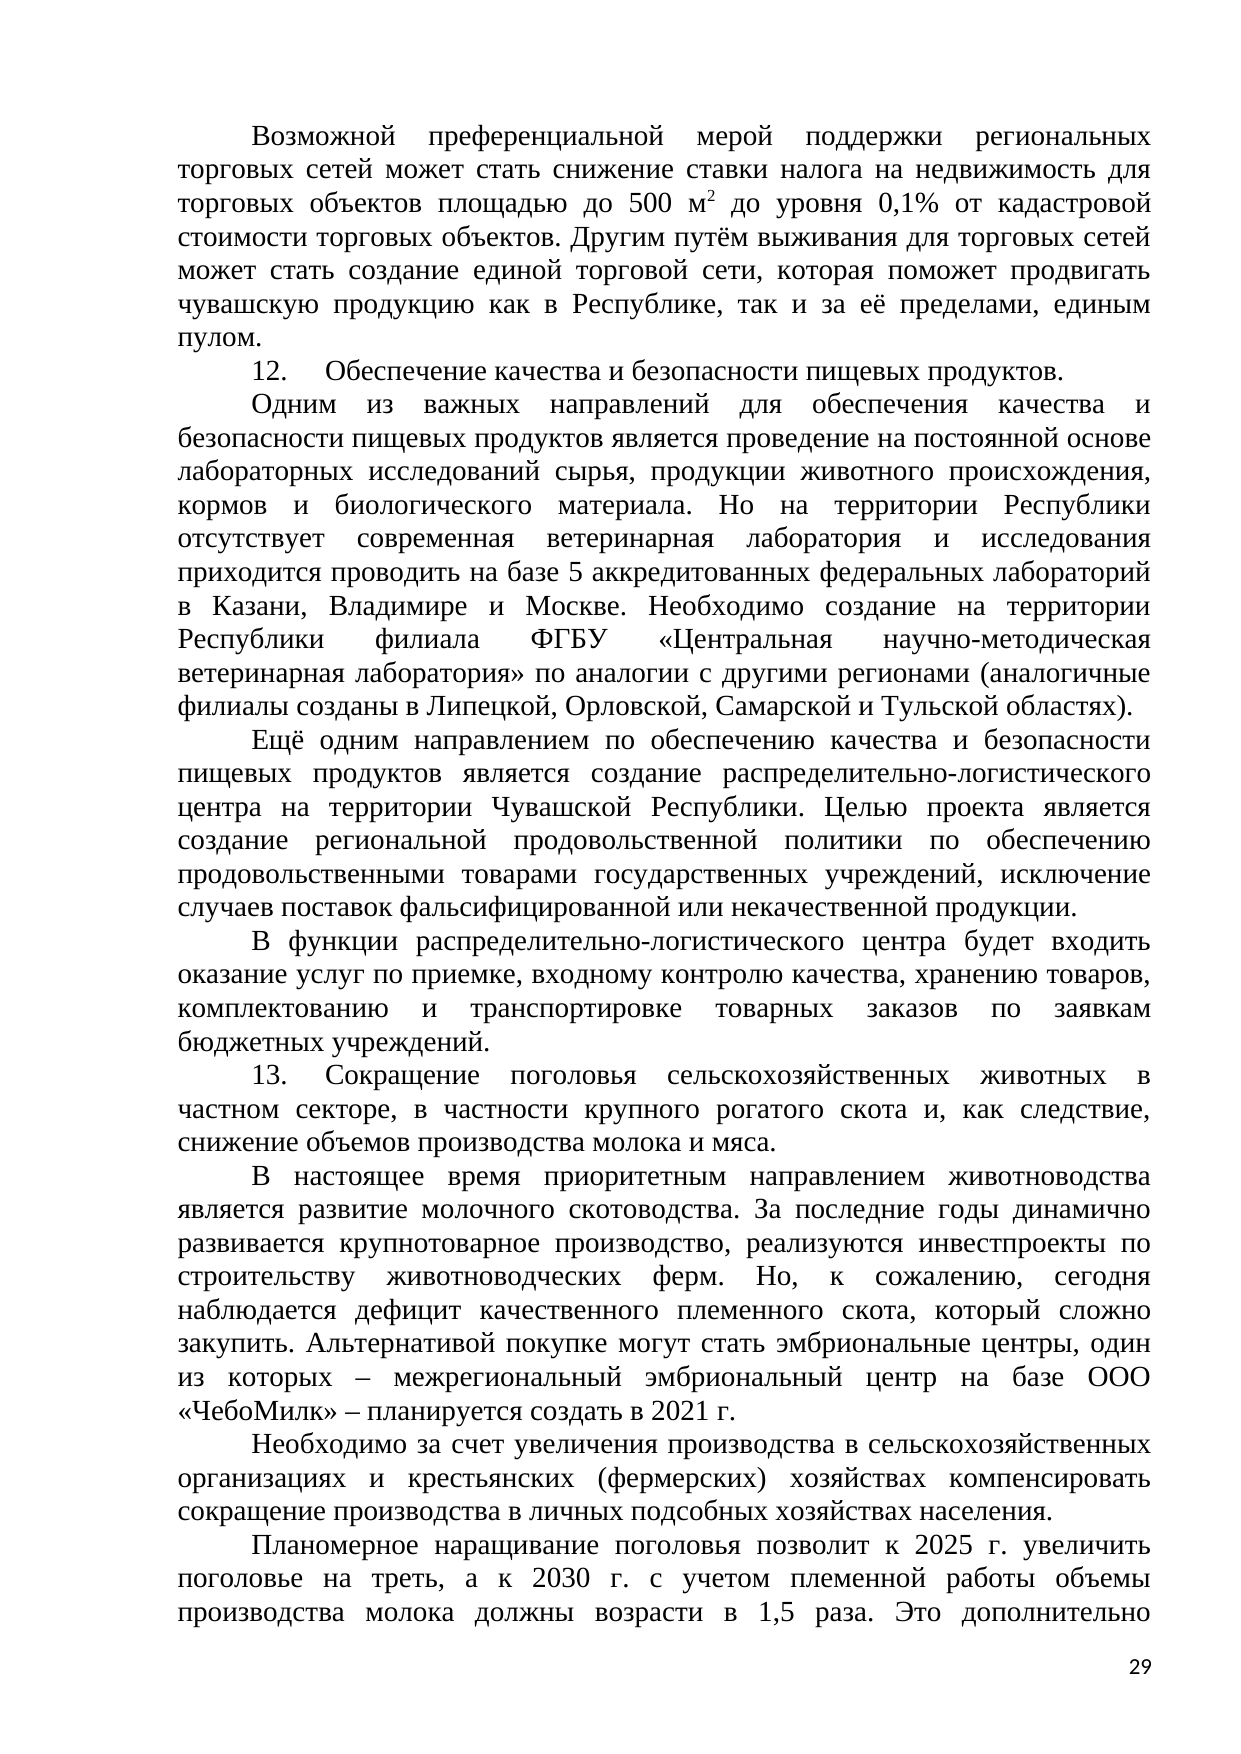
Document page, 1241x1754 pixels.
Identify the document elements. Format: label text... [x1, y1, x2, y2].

text Возможной преференциальной мерой поддержки региональных торговых сетей может стать снижение ставки налога на недвижимость для торговых объектов площадью до 500 м2 до уровня 0,1% от кадастровой стоимости торговых объектов. Другим путём выживания для торговых сетей может стать создание единой торговой сети, которая поможет продвигать чувашскую продукцию как в Республике, так и за её пределами, единым пулом. [177, 118, 1152, 353]
text В настоящее время приоритетным направлением животноводства является развитие молочного скотоводства. За последние годы динамично развивается крупнотоварное производство, реализуются инвестпроекты по строительству животноводческих ферм. Но, к сожалению, сегодня наблюдается дефицит качественного племенного скота, который сложно закупить. Альтернативой покупке могут стать эмбриональные центры, один из которых – межрегиональный эмбриональный центр на базе ООО «ЧебоМилк» – планируется создать в 2021 г. [177, 1158, 1152, 1426]
text Необходимо за счет увеличения производства в сельскохозяйственных организациях и крестьянских (фермерских) хозяйствах компенсировать сокращение производства в личных подсобных хозяйствах населения. [177, 1426, 1152, 1527]
list Сокращение поголовья сельскохозяйственных животных в частном секторе, в частности крупного рогатого скота и, как следствие, снижение объемов производства молока и мяса. [177, 1057, 1152, 1158]
text Ещё одним направлением по обеспечению качества и безопасности пищевых продуктов является создание распределительно-логистического центра на территории Чувашской Республики. Целью проекта является создание региональной продовольственной политики по обеспечению продовольственными товарами государственных учреждений, исключение случаев поставок фальсифицированной или некачественной продукции. [177, 722, 1152, 923]
text В функции распределительно-логистического центра будет входить оказание услуг по приемке, входному контролю качества, хранению товаров, комплектованию и транспортировке товарных заказов по заявкам бюджетных учреждений. [177, 923, 1152, 1057]
text Одним из важных направлений для обеспечения качества и безопасности пищевых продуктов является проведение на постоянной основе лабораторных исследований сырья, продукции животного происхождения, кормов и биологического материала. Но на территории Республики отсутствует современная ветеринарная лаборатория и исследования приходится проводить на базе 5 аккредитованных федеральных лабораторий в Казани, Владимире и Москве. Необходимо создание на территории Республики филиала ФГБУ «Центральная научно-методическая ветеринарная лаборатория» по аналогии с другими регионами (аналогичные филиалы созданы в Липецкой, Орловской, Самарской и Тульской областях). [177, 386, 1152, 722]
list Обеспечение качества и безопасности пищевых продуктов. [177, 353, 1152, 386]
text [177, 1527, 1152, 1627]
